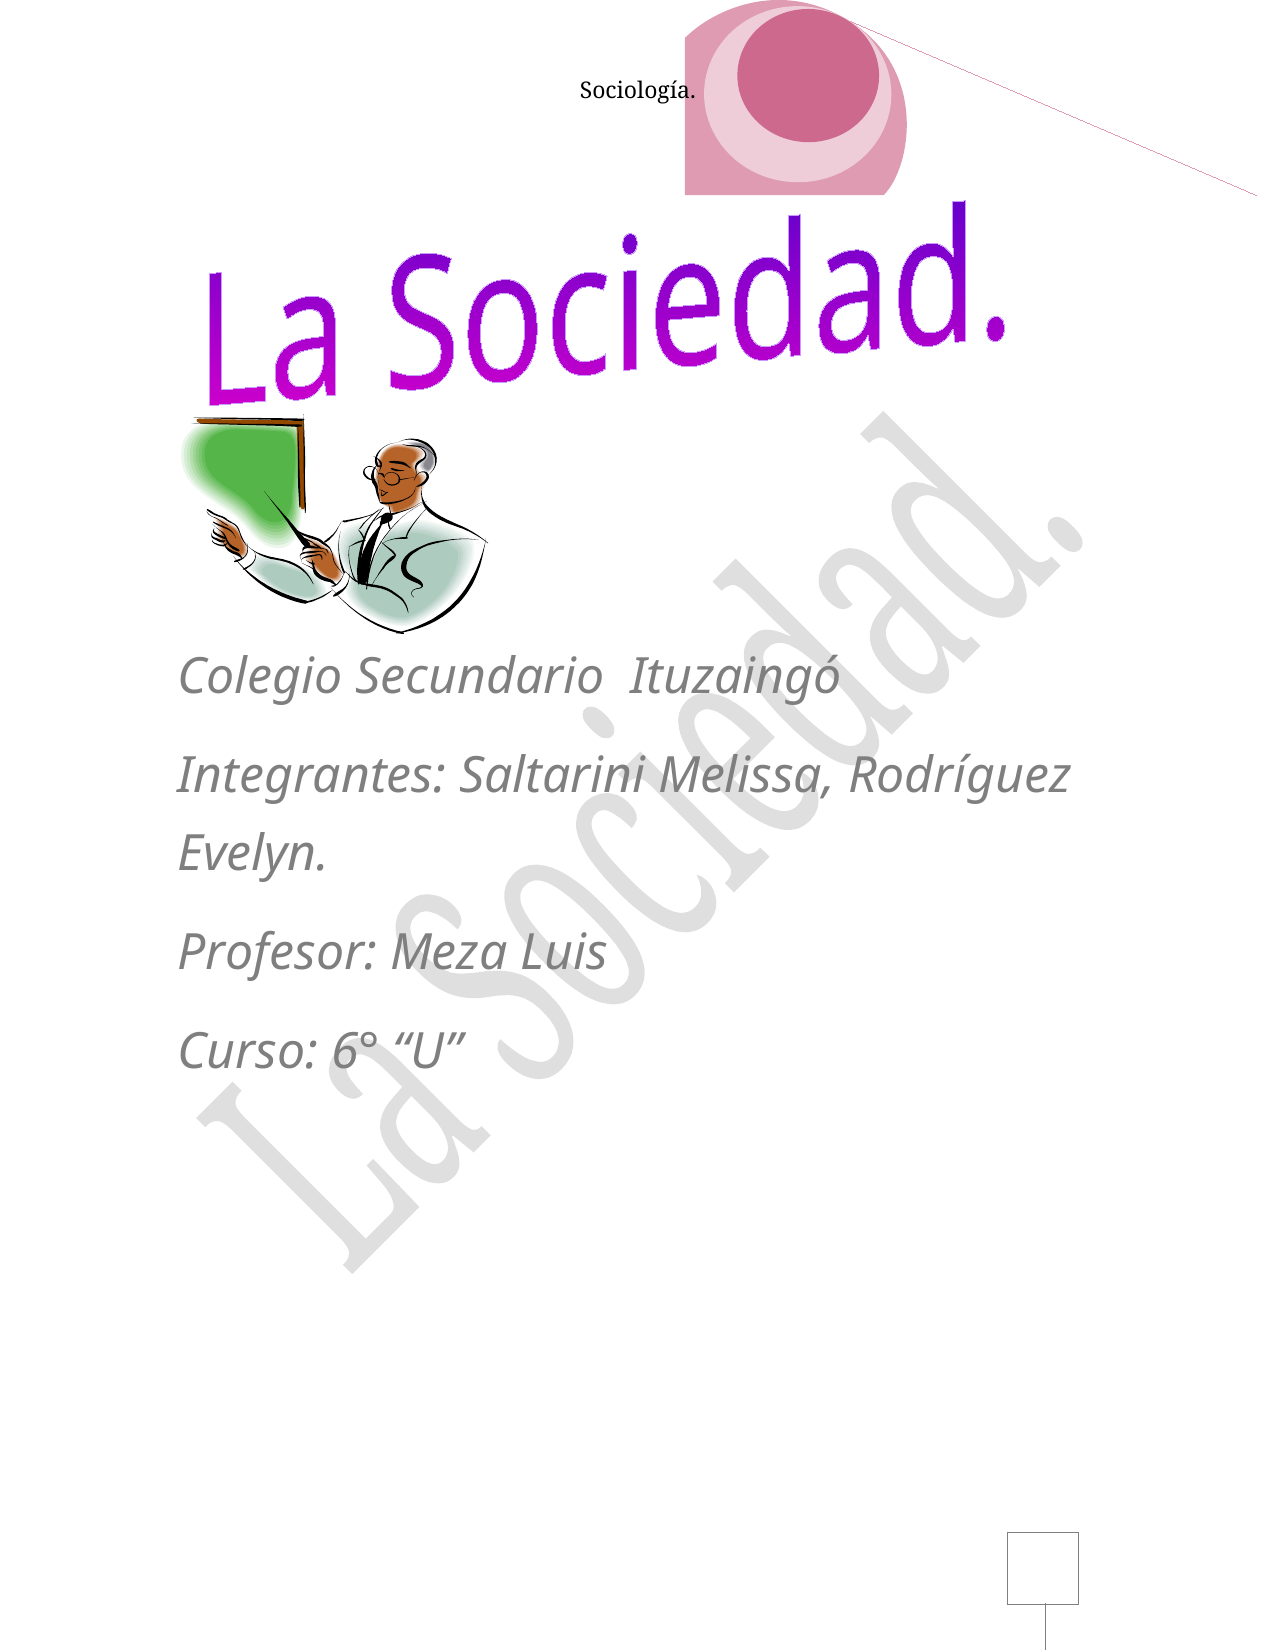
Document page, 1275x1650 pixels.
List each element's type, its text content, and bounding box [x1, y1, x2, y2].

text Integrantes: Saltarini Melissa, Rodríguez Evelyn. [177, 739, 1098, 885]
text Profesor: Meza Luis [177, 916, 1098, 984]
text Colegio Secundario Ituzaingó [177, 639, 1098, 708]
text Curso: 6° “U” [177, 1015, 1098, 1083]
